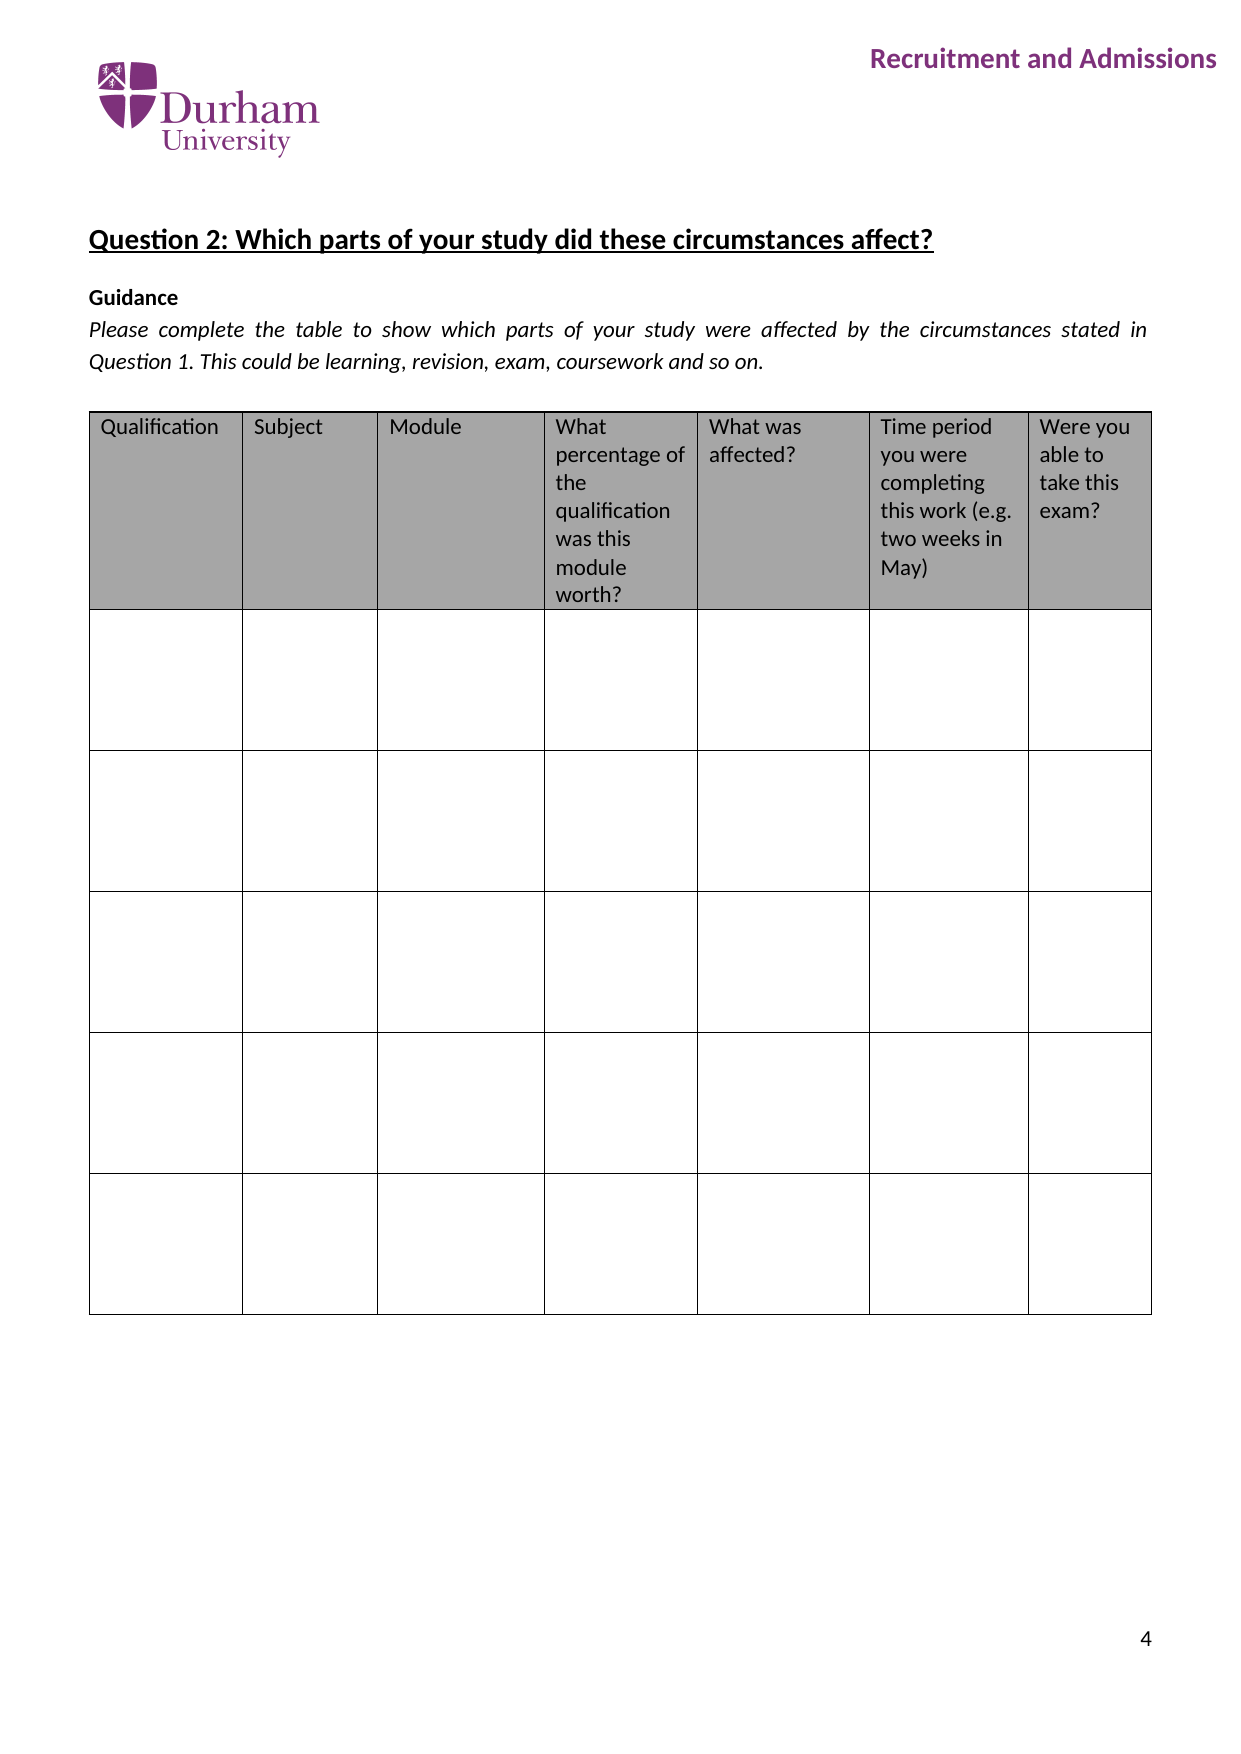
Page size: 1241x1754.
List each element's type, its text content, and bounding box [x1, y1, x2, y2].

table_cell [243, 892, 377, 1032]
table_cell [545, 751, 697, 891]
table_cell [378, 610, 544, 750]
table_cell [698, 1033, 869, 1173]
table_cell [1029, 1033, 1151, 1173]
table_header Were you able to take this exam? [1029, 413, 1151, 609]
table_header What percentage of the qualification was this module worth? [545, 413, 697, 609]
table_cell [1029, 892, 1151, 1032]
table_cell [698, 610, 869, 750]
table_cell [870, 751, 1028, 891]
table_cell [698, 892, 869, 1032]
table_cell [90, 610, 242, 750]
table_cell [870, 610, 1028, 750]
table_cell [545, 1033, 697, 1173]
table_header What was affected? [698, 413, 869, 609]
table_cell [243, 1033, 377, 1173]
table_cell [545, 1174, 697, 1314]
table_cell [243, 1174, 377, 1314]
table_cell [378, 1174, 544, 1314]
table_header Qualification [90, 413, 242, 609]
table_cell [378, 1033, 544, 1173]
table_cell [243, 610, 377, 750]
text Please complete the table to show which parts of your study were affected by the circumstances stated in Question 1. This could be learning, revision, exam, coursework and so on. [89, 315, 1152, 375]
table_cell [1029, 1174, 1151, 1314]
table_cell [243, 751, 377, 891]
table_cell [1029, 610, 1151, 750]
table_cell [1029, 751, 1151, 891]
table_cell [870, 1174, 1028, 1314]
table_cell [90, 1174, 242, 1314]
table_cell [378, 892, 544, 1032]
table_cell [90, 892, 242, 1032]
text Guidance [89, 283, 1152, 311]
table_cell [90, 1033, 242, 1173]
table_header Subject [243, 413, 377, 609]
table_cell [698, 751, 869, 891]
table_cell [870, 892, 1028, 1032]
table_cell [545, 892, 697, 1032]
table_cell [870, 1033, 1028, 1173]
table_cell [698, 1174, 869, 1314]
table_cell [378, 751, 544, 891]
table_header Module [378, 413, 544, 609]
table_cell [90, 751, 242, 891]
table_cell [545, 610, 697, 750]
text Question 2: Which parts of your study did these circumstances affect? [89, 221, 1152, 257]
table_header Time period you were completing this work (e.g. two weeks in May) [870, 413, 1028, 609]
picture [93, 57, 324, 160]
